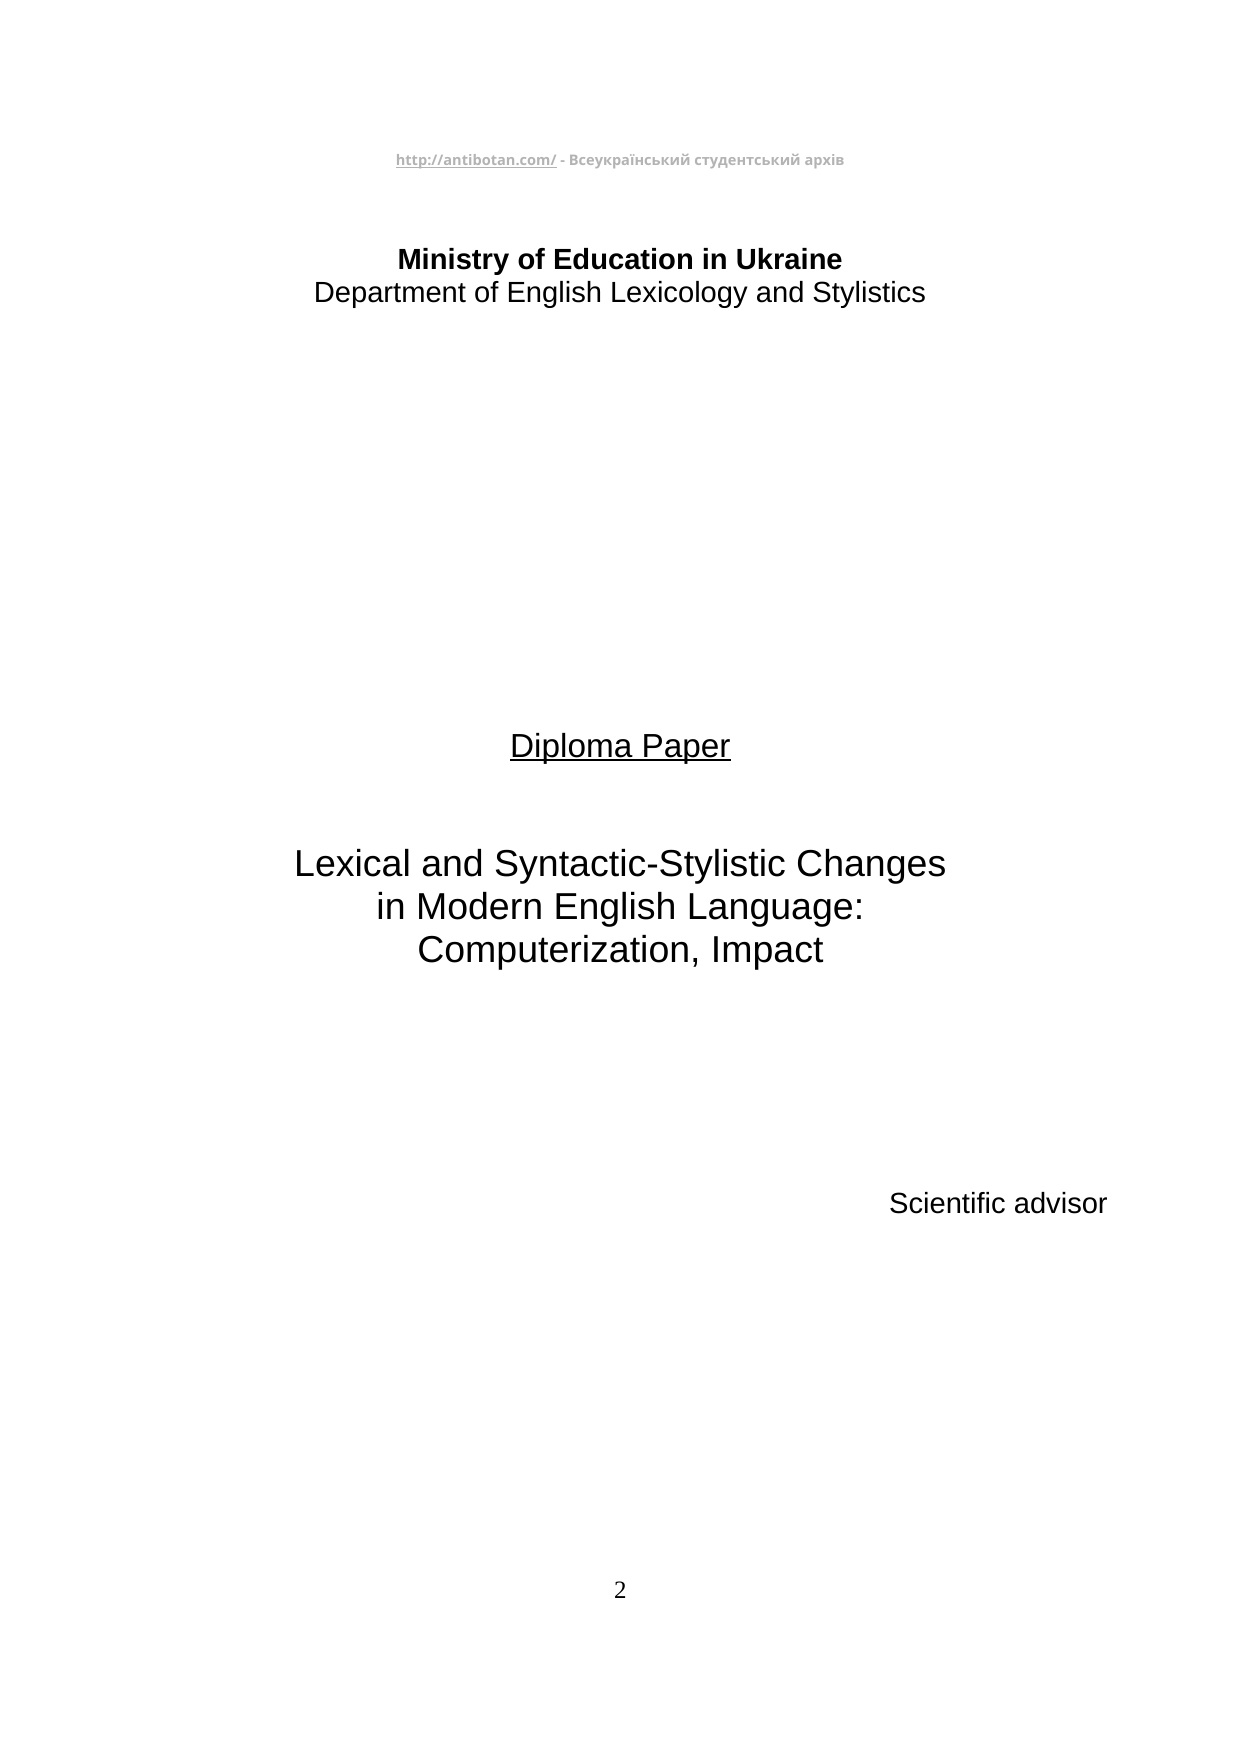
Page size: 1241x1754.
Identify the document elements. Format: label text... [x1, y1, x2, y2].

subtitle Computerization, Impact [133, 928, 1108, 971]
subtitle in Modern English Language: [133, 884, 1108, 928]
subtitle Department of English Lexicology and Stylistics [133, 275, 1108, 309]
subtitle Diploma Paper [133, 726, 1108, 764]
subtitle Scientific advisor [133, 1186, 1108, 1220]
subtitle Ministry of Education in Ukraine [133, 242, 1108, 275]
subtitle Lexical and Syntactic-Stylistic Changes [133, 841, 1108, 884]
